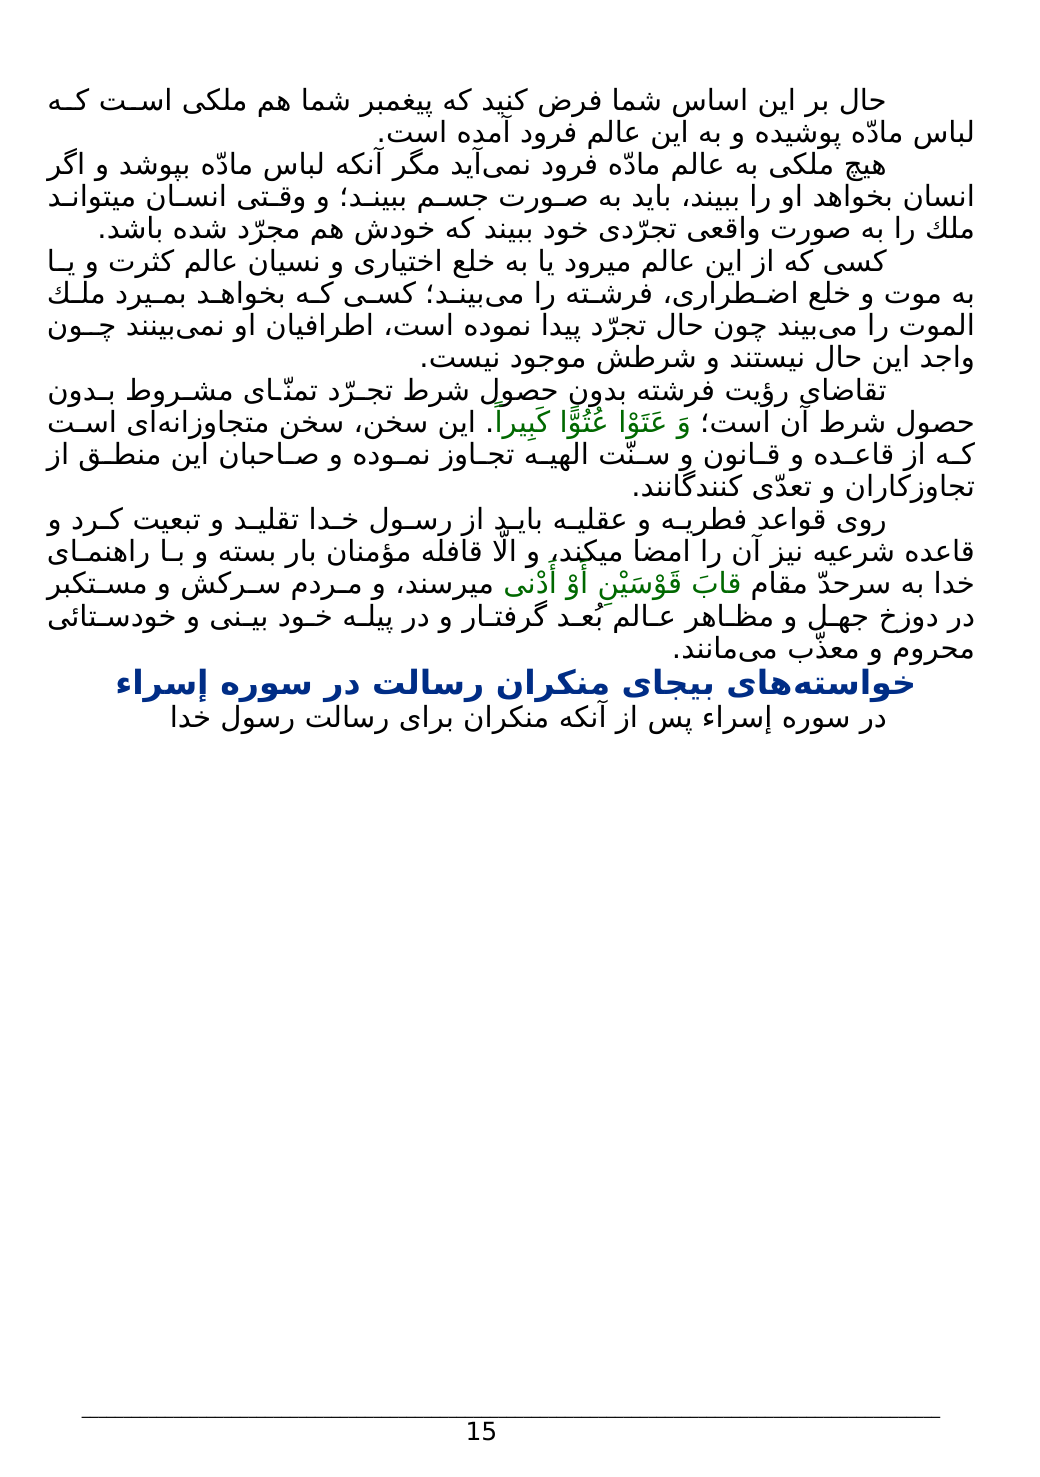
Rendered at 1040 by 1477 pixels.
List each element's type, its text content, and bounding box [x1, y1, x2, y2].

text كسى كه از این عالم میرود یا به خلع اختیارى و نسیان عالم كثرت و یا به موت و خلع اضطرارى، فرشته را مى‌بیند؛ كسى كه بخواهد بمیرد ملك الموت را مى‌بیند چون حال تجرّد پیدا نموده است، اطرافیان او نمى‌بینند چون واجد این حال نیستند و شرطش موجود نیست. [47, 246, 975, 375]
text در سوره إسراء پس از آنكه منكران براى رسالت رسول خدا [47, 702, 975, 734]
text هیچ ملكى به عالم مادّه فرود نمى‌آید مگر آنكه لباس مادّه بپوشد و اگر انسان بخواهد او را ببیند، باید به صورت جسم ببیند؛ و وقتى انسان میتواند ملك را به صورت واقعى تجرّدى خود ببیند كه خودش هم مجرّد شده باشد. [47, 149, 975, 246]
text تقاضاى رؤیت فرشته بدون حصول شرط تجرّد تمنّاى مشروط بدون حصول شرط آن است؛ وَ عَتَوْا عُتُوًّا كَبِيراً. این سخن، سخن متجاوزانه‌اى است كه از قاعده و قانون و سنّت الهیه تجاوز نموده و صاحبان این منطق از تجاوزكاران و تعدّى كنندگانند. [47, 375, 975, 504]
text روى قواعد فطریه و عقلیه باید از رسول خدا تقلید و تبعیت كرد و قاعده شرعیه نیز آن را امضا میكند، و الّا قافله مؤمنان بار بسته و با راهنماى خدا به سرحدّ مقام‌ قابَ قَوْسَيْنِ أَوْ أَدْنى‌ میرسند، و مردم سركش و مستكبر در دوزخ جهل و مظاهر عالم بُعد گرفتار و در پیله خود بینى و خودستائى محروم و معذّب مى‌مانند. [47, 504, 975, 665]
text حال بر این اساس شما فرض كنید كه پیغمبر شما هم ملكى است كه لباس مادّه پوشیده و به این عالم فرود آمده است. [47, 84, 975, 149]
subtitle خواسته‌هاى بیجاى منكران رسالت در سوره إسراء [106, 665, 916, 702]
